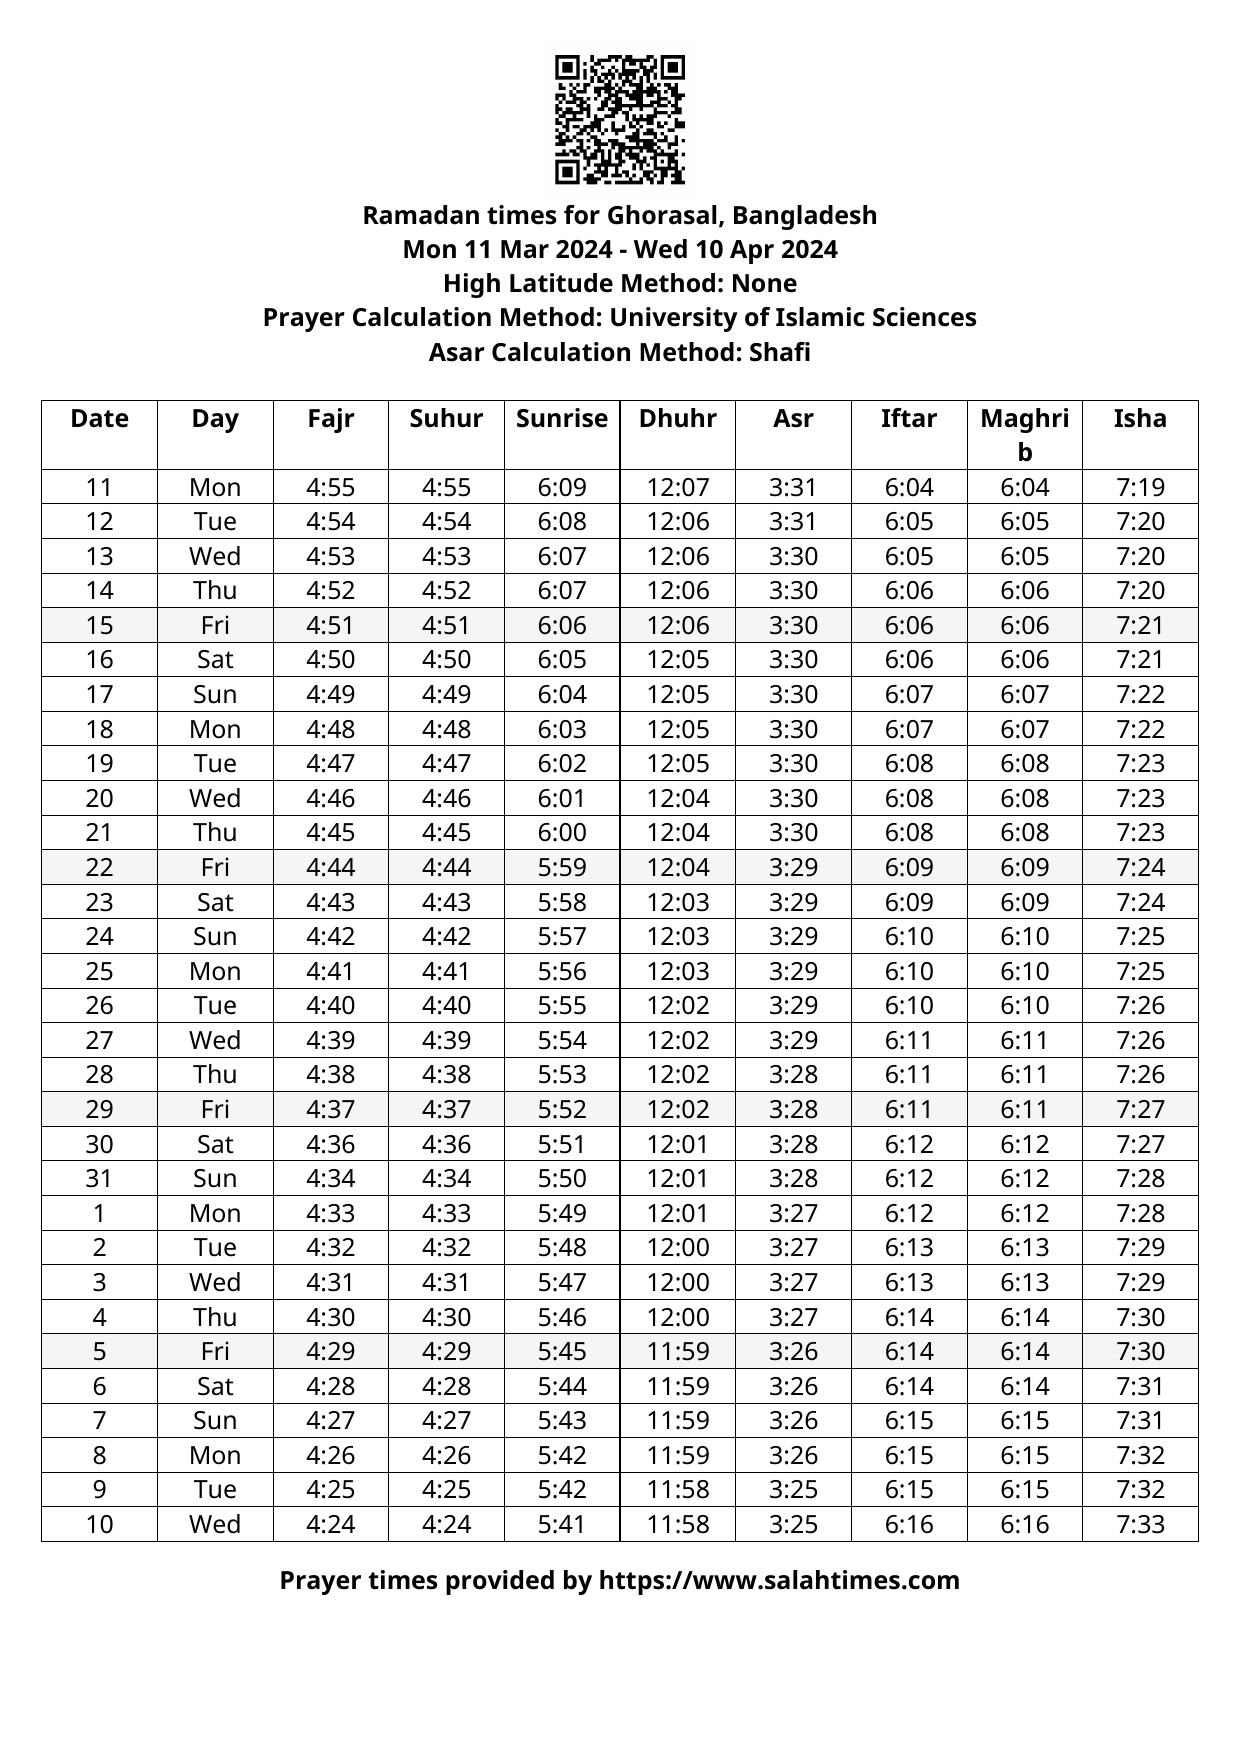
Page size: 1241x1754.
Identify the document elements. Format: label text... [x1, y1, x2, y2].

table_cell 6:14 [852, 1300, 967, 1333]
table_cell 3:30 [736, 539, 851, 572]
picture [542, 41, 699, 198]
table_cell 6:00 [505, 816, 619, 849]
table_cell 3:29 [736, 885, 851, 918]
table_cell 5:47 [505, 1265, 619, 1299]
table_cell 4:33 [274, 1196, 388, 1229]
table_cell 4:26 [389, 1438, 504, 1472]
table_cell 4:41 [274, 954, 388, 987]
table_cell 6:11 [968, 1058, 1082, 1091]
table_cell 15 [42, 608, 157, 642]
table_cell 12:02 [621, 989, 735, 1022]
table_cell 3:27 [736, 1300, 851, 1333]
table_cell 4:28 [274, 1369, 388, 1402]
table_cell 3:30 [736, 781, 851, 814]
table_cell 18 [42, 712, 157, 745]
table_cell 6:14 [852, 1369, 967, 1402]
table_cell 4:42 [389, 919, 504, 953]
table_cell 4:33 [389, 1196, 504, 1229]
table_cell 4:45 [274, 816, 388, 849]
table_cell 6:14 [968, 1334, 1082, 1368]
table_cell 4:49 [389, 677, 504, 711]
table_cell Sat [158, 643, 273, 676]
table_cell 6:14 [968, 1369, 1082, 1402]
table_cell 6:06 [968, 643, 1082, 676]
table_cell Mon [158, 470, 273, 503]
table_cell 6:05 [505, 643, 619, 676]
table_cell 4:49 [274, 677, 388, 711]
table_cell 7:26 [1083, 989, 1198, 1022]
table_cell 6:10 [852, 954, 967, 987]
table_cell 6:08 [968, 746, 1082, 780]
text Prayer times provided by https://www.salahtimes.com [42, 1563, 1198, 1597]
table_cell 5:59 [505, 850, 619, 884]
table_cell 4:36 [274, 1127, 388, 1160]
table_cell 25 [42, 954, 157, 987]
table_cell 5:55 [505, 989, 619, 1022]
table_cell 22 [42, 850, 157, 884]
table_cell Sun [158, 1161, 273, 1195]
table_cell Thu [158, 1300, 273, 1333]
table_cell 6:13 [852, 1265, 967, 1299]
table_cell 4:34 [389, 1161, 504, 1195]
table_cell 4:50 [389, 643, 504, 676]
table_cell Fri [158, 608, 273, 642]
table_cell 7:31 [1083, 1369, 1198, 1402]
table_cell 12:03 [621, 885, 735, 918]
table_cell 7:21 [1083, 608, 1198, 642]
table_cell 14 [42, 574, 157, 607]
table_cell 9 [42, 1473, 157, 1506]
table_cell 4:38 [389, 1058, 504, 1091]
table_cell 3:29 [736, 954, 851, 987]
table_cell 6:15 [852, 1473, 967, 1506]
table_cell 31 [42, 1161, 157, 1195]
table_cell 6:02 [505, 746, 619, 780]
table_cell 6:10 [968, 989, 1082, 1022]
table_cell 6:04 [852, 470, 967, 503]
table_cell 6:15 [968, 1473, 1082, 1506]
table_cell 4:38 [274, 1058, 388, 1091]
table_cell 3:29 [736, 850, 851, 884]
table_cell 6:11 [852, 1023, 967, 1057]
table_cell 6:13 [852, 1231, 967, 1264]
table_cell 7 [42, 1404, 157, 1437]
table_cell 12:00 [621, 1231, 735, 1264]
table_cell 12:02 [621, 1058, 735, 1091]
table_cell 5:51 [505, 1127, 619, 1160]
table_cell 19 [42, 746, 157, 780]
table_cell 12:03 [621, 954, 735, 987]
table_cell Wed [158, 1507, 273, 1541]
table_cell 6:14 [852, 1334, 967, 1368]
table_cell 3:26 [736, 1404, 851, 1437]
text Prayer Calculation Method: University of Islamic Sciences [42, 300, 1198, 334]
table_cell 12:06 [621, 574, 735, 607]
table_cell 7:24 [1083, 885, 1198, 918]
table_cell 4:26 [274, 1438, 388, 1472]
table_cell Sat [158, 1127, 273, 1160]
table_cell 6:11 [852, 1092, 967, 1126]
table_cell 4:48 [389, 712, 504, 745]
table_cell 3:30 [736, 816, 851, 849]
table_cell 6:08 [852, 781, 967, 814]
table_cell Mon [158, 1196, 273, 1229]
table_cell 4:53 [274, 539, 388, 572]
table_cell 6:12 [852, 1161, 967, 1195]
table_cell 4:24 [389, 1507, 504, 1541]
table_cell 3:30 [736, 677, 851, 711]
table_cell 7:23 [1083, 781, 1198, 814]
table_cell 6:12 [968, 1127, 1082, 1160]
table_cell 7:32 [1083, 1438, 1198, 1472]
table_cell 7:27 [1083, 1092, 1198, 1126]
table_cell 6:13 [968, 1231, 1082, 1264]
table_cell 12:05 [621, 746, 735, 780]
table_cell 5:58 [505, 885, 619, 918]
table_cell 4:44 [274, 850, 388, 884]
table_cell 6:11 [852, 1058, 967, 1091]
table_cell 3:30 [736, 712, 851, 745]
table_cell 3:30 [736, 574, 851, 607]
table_cell Tue [158, 746, 273, 780]
table_cell 4:40 [274, 989, 388, 1022]
table_cell 23 [42, 885, 157, 918]
table_cell 11:59 [621, 1334, 735, 1368]
table_cell 7:29 [1083, 1231, 1198, 1264]
table_cell 12:05 [621, 643, 735, 676]
table_cell 4:46 [274, 781, 388, 814]
table_cell 12:06 [621, 608, 735, 642]
table_cell Thu [158, 574, 273, 607]
table_cell 6:08 [852, 816, 967, 849]
table_cell 12:01 [621, 1127, 735, 1160]
table_cell 7:24 [1083, 850, 1198, 884]
table_header Day [158, 401, 273, 469]
table_cell 7:26 [1083, 1058, 1198, 1091]
table_cell Sun [158, 919, 273, 953]
table_cell 4:51 [274, 608, 388, 642]
table_cell 12:00 [621, 1265, 735, 1299]
table_cell 4:54 [274, 504, 388, 538]
table_cell 4:27 [389, 1404, 504, 1437]
table_cell 5 [42, 1334, 157, 1368]
table_cell 6:05 [852, 539, 967, 572]
table_cell Mon [158, 1438, 273, 1472]
table_cell 6:06 [968, 574, 1082, 607]
table_cell 4:52 [274, 574, 388, 607]
table_cell 12:04 [621, 850, 735, 884]
table_cell 12:05 [621, 677, 735, 711]
table_cell 11 [42, 470, 157, 503]
table_cell 12:00 [621, 1300, 735, 1333]
table_cell 6:10 [968, 954, 1082, 987]
table_cell Wed [158, 1265, 273, 1299]
table_cell 7:25 [1083, 919, 1198, 953]
table_cell 4:25 [389, 1473, 504, 1506]
table_cell 16 [42, 643, 157, 676]
table_cell 7:20 [1083, 539, 1198, 572]
table_cell 7:30 [1083, 1334, 1198, 1368]
table_cell 4:34 [274, 1161, 388, 1195]
table_cell 12:03 [621, 919, 735, 953]
text High Latitude Method: None [42, 266, 1198, 300]
table_cell 6:06 [852, 574, 967, 607]
table_cell Fri [158, 850, 273, 884]
table_cell 4:30 [389, 1300, 504, 1333]
table_cell 3:26 [736, 1334, 851, 1368]
table_cell 6:15 [852, 1404, 967, 1437]
table_cell 4:31 [389, 1265, 504, 1299]
table_cell 5:49 [505, 1196, 619, 1229]
table_cell 5:52 [505, 1092, 619, 1126]
table_cell 6:11 [968, 1023, 1082, 1057]
table_header Suhur [389, 401, 504, 469]
table_cell 12:01 [621, 1196, 735, 1229]
table_cell 4:28 [389, 1369, 504, 1402]
table_cell 5:56 [505, 954, 619, 987]
table_cell 3:29 [736, 1023, 851, 1057]
table_cell 7:20 [1083, 574, 1198, 607]
table_cell 5:44 [505, 1369, 619, 1402]
table_cell 6:09 [968, 885, 1082, 918]
table_cell 6:06 [968, 608, 1082, 642]
table_cell 4:52 [389, 574, 504, 607]
table_cell Sun [158, 1404, 273, 1437]
table_cell Wed [158, 539, 273, 572]
table_cell 4:44 [389, 850, 504, 884]
text Mon 11 Mar 2024 - Wed 10 Apr 2024 [42, 232, 1198, 266]
table_cell 7:28 [1083, 1161, 1198, 1195]
table_cell 12:04 [621, 781, 735, 814]
table_cell 6:06 [852, 608, 967, 642]
table_cell 3:27 [736, 1231, 851, 1264]
table_cell 3:26 [736, 1438, 851, 1472]
table_cell 3:26 [736, 1369, 851, 1402]
table_cell 3:25 [736, 1507, 851, 1541]
table_cell 4:32 [274, 1231, 388, 1264]
table_cell 4:51 [389, 608, 504, 642]
table_cell 6:15 [968, 1404, 1082, 1437]
table_cell 5:42 [505, 1438, 619, 1472]
table_cell 4:45 [389, 816, 504, 849]
table_cell 4:55 [389, 470, 504, 503]
table_cell 6:09 [968, 850, 1082, 884]
table_cell 4:42 [274, 919, 388, 953]
table_cell 7:27 [1083, 1127, 1198, 1160]
table_cell 4:29 [274, 1334, 388, 1368]
table_cell 5:43 [505, 1404, 619, 1437]
table_cell 3:31 [736, 470, 851, 503]
table_cell 3:28 [736, 1161, 851, 1195]
table_header Isha [1083, 401, 1198, 469]
table_cell 20 [42, 781, 157, 814]
table_cell 7:25 [1083, 954, 1198, 987]
text Ramadan times for Ghorasal, Bangladesh [42, 198, 1198, 232]
table_cell 13 [42, 539, 157, 572]
table_cell 7:26 [1083, 1023, 1198, 1057]
table_cell 7:21 [1083, 643, 1198, 676]
table_cell 6:10 [968, 919, 1082, 953]
table_cell 6:05 [852, 504, 967, 538]
table_cell 3:29 [736, 989, 851, 1022]
table_cell Sun [158, 677, 273, 711]
table_cell 7:23 [1083, 746, 1198, 780]
table_cell 6:12 [968, 1196, 1082, 1229]
table_cell 6:13 [968, 1265, 1082, 1299]
table_cell 5:50 [505, 1161, 619, 1195]
table_cell 5:53 [505, 1058, 619, 1091]
table_cell Fri [158, 1092, 273, 1126]
table_cell 4:48 [274, 712, 388, 745]
table_cell 4:53 [389, 539, 504, 572]
table_cell Tue [158, 504, 273, 538]
table_cell 3:28 [736, 1058, 851, 1091]
table_header Maghrib [968, 401, 1082, 469]
table_cell 6:07 [852, 712, 967, 745]
table_cell 6:08 [968, 781, 1082, 814]
table_cell 12 [42, 504, 157, 538]
table_cell Wed [158, 781, 273, 814]
table_cell 6:09 [852, 885, 967, 918]
table_cell 7:22 [1083, 677, 1198, 711]
table_cell Thu [158, 816, 273, 849]
table_cell 6 [42, 1369, 157, 1402]
table_cell 6:06 [852, 643, 967, 676]
table_cell 6:08 [505, 504, 619, 538]
table_cell 6:04 [505, 677, 619, 711]
table_cell 3:31 [736, 504, 851, 538]
table_cell 4:30 [274, 1300, 388, 1333]
table_cell 11:59 [621, 1404, 735, 1437]
table_cell 6:15 [968, 1438, 1082, 1472]
table_cell Sat [158, 885, 273, 918]
table_cell 7:23 [1083, 816, 1198, 849]
table_cell 6:07 [505, 574, 619, 607]
table_cell 6:09 [852, 850, 967, 884]
table_cell 6:16 [968, 1507, 1082, 1541]
table_cell Thu [158, 1058, 273, 1091]
table_cell 29 [42, 1092, 157, 1126]
table_cell 3:28 [736, 1092, 851, 1126]
table_cell 12:06 [621, 504, 735, 538]
table_cell 6:07 [968, 712, 1082, 745]
table_cell 5:57 [505, 919, 619, 953]
table_cell 1 [42, 1196, 157, 1229]
table_cell 4:55 [274, 470, 388, 503]
table_cell 3:29 [736, 919, 851, 953]
table_cell 17 [42, 677, 157, 711]
table_header Asr [736, 401, 851, 469]
table_cell 7:22 [1083, 712, 1198, 745]
table_cell 3 [42, 1265, 157, 1299]
table_cell 4:37 [274, 1092, 388, 1126]
table_cell 4 [42, 1300, 157, 1333]
table_cell 6:12 [852, 1196, 967, 1229]
table_cell 6:08 [968, 816, 1082, 849]
table_cell 6:09 [505, 470, 619, 503]
table_cell Tue [158, 1231, 273, 1264]
table_cell 7:20 [1083, 504, 1198, 538]
table_cell 6:01 [505, 781, 619, 814]
table_cell 4:54 [389, 504, 504, 538]
table_header Dhuhr [621, 401, 735, 469]
table_cell 11:59 [621, 1369, 735, 1402]
table_cell 6:15 [852, 1438, 967, 1472]
table_cell 12:06 [621, 539, 735, 572]
table_cell 6:07 [505, 539, 619, 572]
table_cell 4:43 [389, 885, 504, 918]
table_cell 5:42 [505, 1473, 619, 1506]
table_cell 3:30 [736, 746, 851, 780]
table_cell 4:41 [389, 954, 504, 987]
table_cell 7:33 [1083, 1507, 1198, 1541]
table_cell 3:25 [736, 1473, 851, 1506]
table_cell 27 [42, 1023, 157, 1057]
table_cell 4:25 [274, 1473, 388, 1506]
table_cell 5:45 [505, 1334, 619, 1368]
table_cell Wed [158, 1023, 273, 1057]
table_cell 4:39 [389, 1023, 504, 1057]
table_cell 6:05 [968, 504, 1082, 538]
table_cell 4:40 [389, 989, 504, 1022]
table_cell Tue [158, 989, 273, 1022]
table_cell 28 [42, 1058, 157, 1091]
table_cell 6:12 [968, 1161, 1082, 1195]
table_cell 4:47 [389, 746, 504, 780]
table_header Iftar [852, 401, 967, 469]
table_header Date [42, 401, 157, 469]
table_cell 3:27 [736, 1196, 851, 1229]
table_cell 24 [42, 919, 157, 953]
table_cell 6:10 [852, 919, 967, 953]
table_cell 12:02 [621, 1092, 735, 1126]
table_cell 30 [42, 1127, 157, 1160]
table_cell 10 [42, 1507, 157, 1541]
table_cell 11:58 [621, 1473, 735, 1506]
table_cell 3:30 [736, 643, 851, 676]
table_cell 4:27 [274, 1404, 388, 1437]
table_header Sunrise [505, 401, 619, 469]
table_cell Mon [158, 954, 273, 987]
table_cell 7:28 [1083, 1196, 1198, 1229]
table_cell 6:03 [505, 712, 619, 745]
table_cell 12:05 [621, 712, 735, 745]
table_cell 6:12 [852, 1127, 967, 1160]
table_cell 4:47 [274, 746, 388, 780]
table_cell 12:07 [621, 470, 735, 503]
table_cell 6:11 [968, 1092, 1082, 1126]
table_cell 4:39 [274, 1023, 388, 1057]
table_cell 2 [42, 1231, 157, 1264]
table_cell 5:48 [505, 1231, 619, 1264]
table_cell 4:37 [389, 1092, 504, 1126]
table_cell 12:01 [621, 1161, 735, 1195]
table_cell 4:29 [389, 1334, 504, 1368]
table_cell 6:07 [968, 677, 1082, 711]
table_cell 7:30 [1083, 1300, 1198, 1333]
table_header Fajr [274, 401, 388, 469]
table_cell 7:19 [1083, 470, 1198, 503]
table_cell 6:16 [852, 1507, 967, 1541]
table_cell 26 [42, 989, 157, 1022]
table_cell 6:05 [968, 539, 1082, 572]
table_cell 4:43 [274, 885, 388, 918]
table_cell 12:02 [621, 1023, 735, 1057]
table_cell 4:46 [389, 781, 504, 814]
table_cell 5:46 [505, 1300, 619, 1333]
table_cell 4:31 [274, 1265, 388, 1299]
table_cell 12:04 [621, 816, 735, 849]
table_cell 4:36 [389, 1127, 504, 1160]
table_cell 4:50 [274, 643, 388, 676]
table_cell Mon [158, 712, 273, 745]
table_cell 3:28 [736, 1127, 851, 1160]
table_cell 6:06 [505, 608, 619, 642]
table_cell 5:54 [505, 1023, 619, 1057]
table_cell 3:27 [736, 1265, 851, 1299]
table_cell Fri [158, 1334, 273, 1368]
table_cell 5:41 [505, 1507, 619, 1541]
table_cell 8 [42, 1438, 157, 1472]
table_cell 4:24 [274, 1507, 388, 1541]
table_cell 3:30 [736, 608, 851, 642]
table_cell 6:07 [852, 677, 967, 711]
table_cell 7:29 [1083, 1265, 1198, 1299]
table_cell 6:08 [852, 746, 967, 780]
table_cell 6:04 [968, 470, 1082, 503]
table_cell Sat [158, 1369, 273, 1402]
table_cell 4:32 [389, 1231, 504, 1264]
table_cell 7:32 [1083, 1473, 1198, 1506]
table_cell 7:31 [1083, 1404, 1198, 1437]
table_cell 11:59 [621, 1438, 735, 1472]
table_cell 6:10 [852, 989, 967, 1022]
text Asar Calculation Method: Shafi [42, 334, 1198, 368]
table_cell 6:14 [968, 1300, 1082, 1333]
table_cell 21 [42, 816, 157, 849]
table_cell Tue [158, 1473, 273, 1506]
table_cell 11:58 [621, 1507, 735, 1541]
